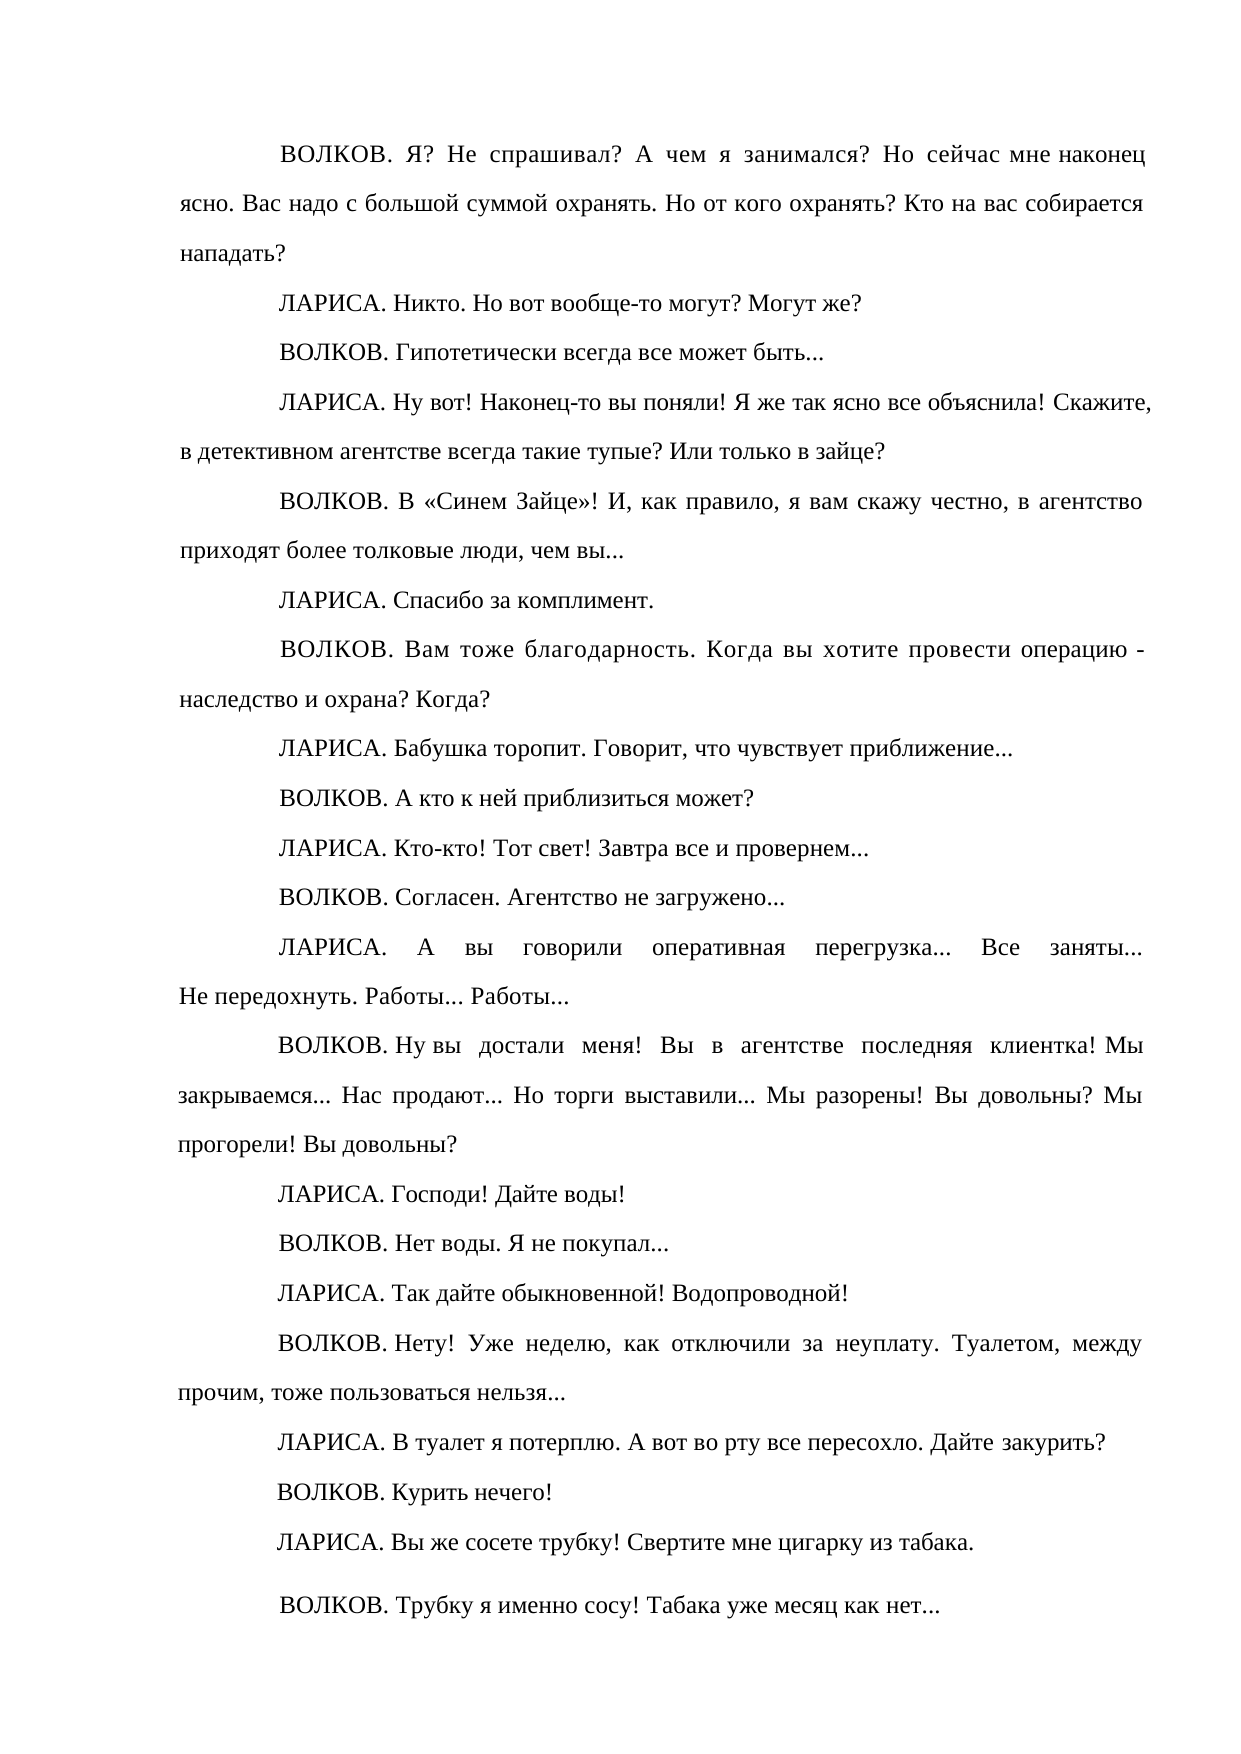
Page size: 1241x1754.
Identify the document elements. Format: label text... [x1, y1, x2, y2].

text ЛАРИСА. Спасибо за комплимент. [279, 564, 1152, 613]
text ЛАРИСА. А вы говорили оперативная перегрузка... Все заняты... Не передохнуть. Работы... Работы... [179, 911, 1144, 1010]
text ВОЛКОВ. Нет воды. Я не покупал... [278, 1208, 1152, 1257]
text ВОЛКОВ. А кто к ней приблизиться может? [279, 762, 1152, 811]
text ВОЛКОВ. В «Синем Зайце»! И, как правило, я вам скажу честно, в агентство приходят более толковые люди, чем вы... [180, 465, 1145, 564]
text ЛАРИСА. Никто. Но вот вообще-то могут? Могут же? [279, 267, 1152, 317]
text ВОЛКОВ. Курить нечего! [277, 1457, 1152, 1506]
text ЛАРИСА. Вы же сосете трубку! Свертите мне цигарку из табака. [277, 1506, 1152, 1556]
text ЛАРИСА. Господи! Дайте воды! [278, 1158, 1152, 1208]
text ВОЛКОВ. Трубку я именно сосу! Табака уже месяц как нет... [279, 1569, 1152, 1619]
text ВОЛКОВ. Гипотетически всегда все может быть... [279, 317, 1152, 366]
text ЛАРИСА. Кто-кто! Тот свет! Завтра все и провернем... [279, 812, 1152, 861]
text ВОЛКОВ. Ну вы достали меня! Вы в агентстве последняя клиентка! Мы закрываемся... Нас продают... Но торги выставили... Мы разорены! Вы довольны? Мы прогорели! Вы довольны? [178, 1010, 1144, 1158]
text ЛАРИСА. Ну вот! Наконец-то вы поняли! Я же так ясно все объяснила! Скажите, в детективном агентстве всегда такие тупые? Или только в зайце? [180, 366, 1152, 465]
text ЛАРИСА. Так дайте обыкновенной! Водопроводной! [277, 1257, 1152, 1307]
text ВОЛКОВ. Нету! Уже неделю, как отключили за неуплату. Туалетом, между прочим, тоже пользоваться нельзя... [178, 1307, 1143, 1406]
text ЛАРИСА. В туалет я потерплю. А вот во рту все пересохло. Дайте закурить? [177, 1406, 1143, 1456]
text ВОЛКОВ. Я? Не спрашивал? А чем я занимался? Но сейчас мне наконец ясно. Вас надо с большой суммой охранять. Но от кого охранять? Кто на вас собирается нападать? [180, 118, 1145, 267]
text ЛАРИСА. Бабушка торопит. Говорит, что чувствует приближение... [279, 712, 1152, 762]
text ВОЛКОВ. Согласен. Агентство не загружено... [279, 861, 1152, 911]
text ВОЛКОВ. Вам тоже благодарность. Когда вы хотите провести операцию - наследство и охрана? Когда? [179, 613, 1145, 712]
